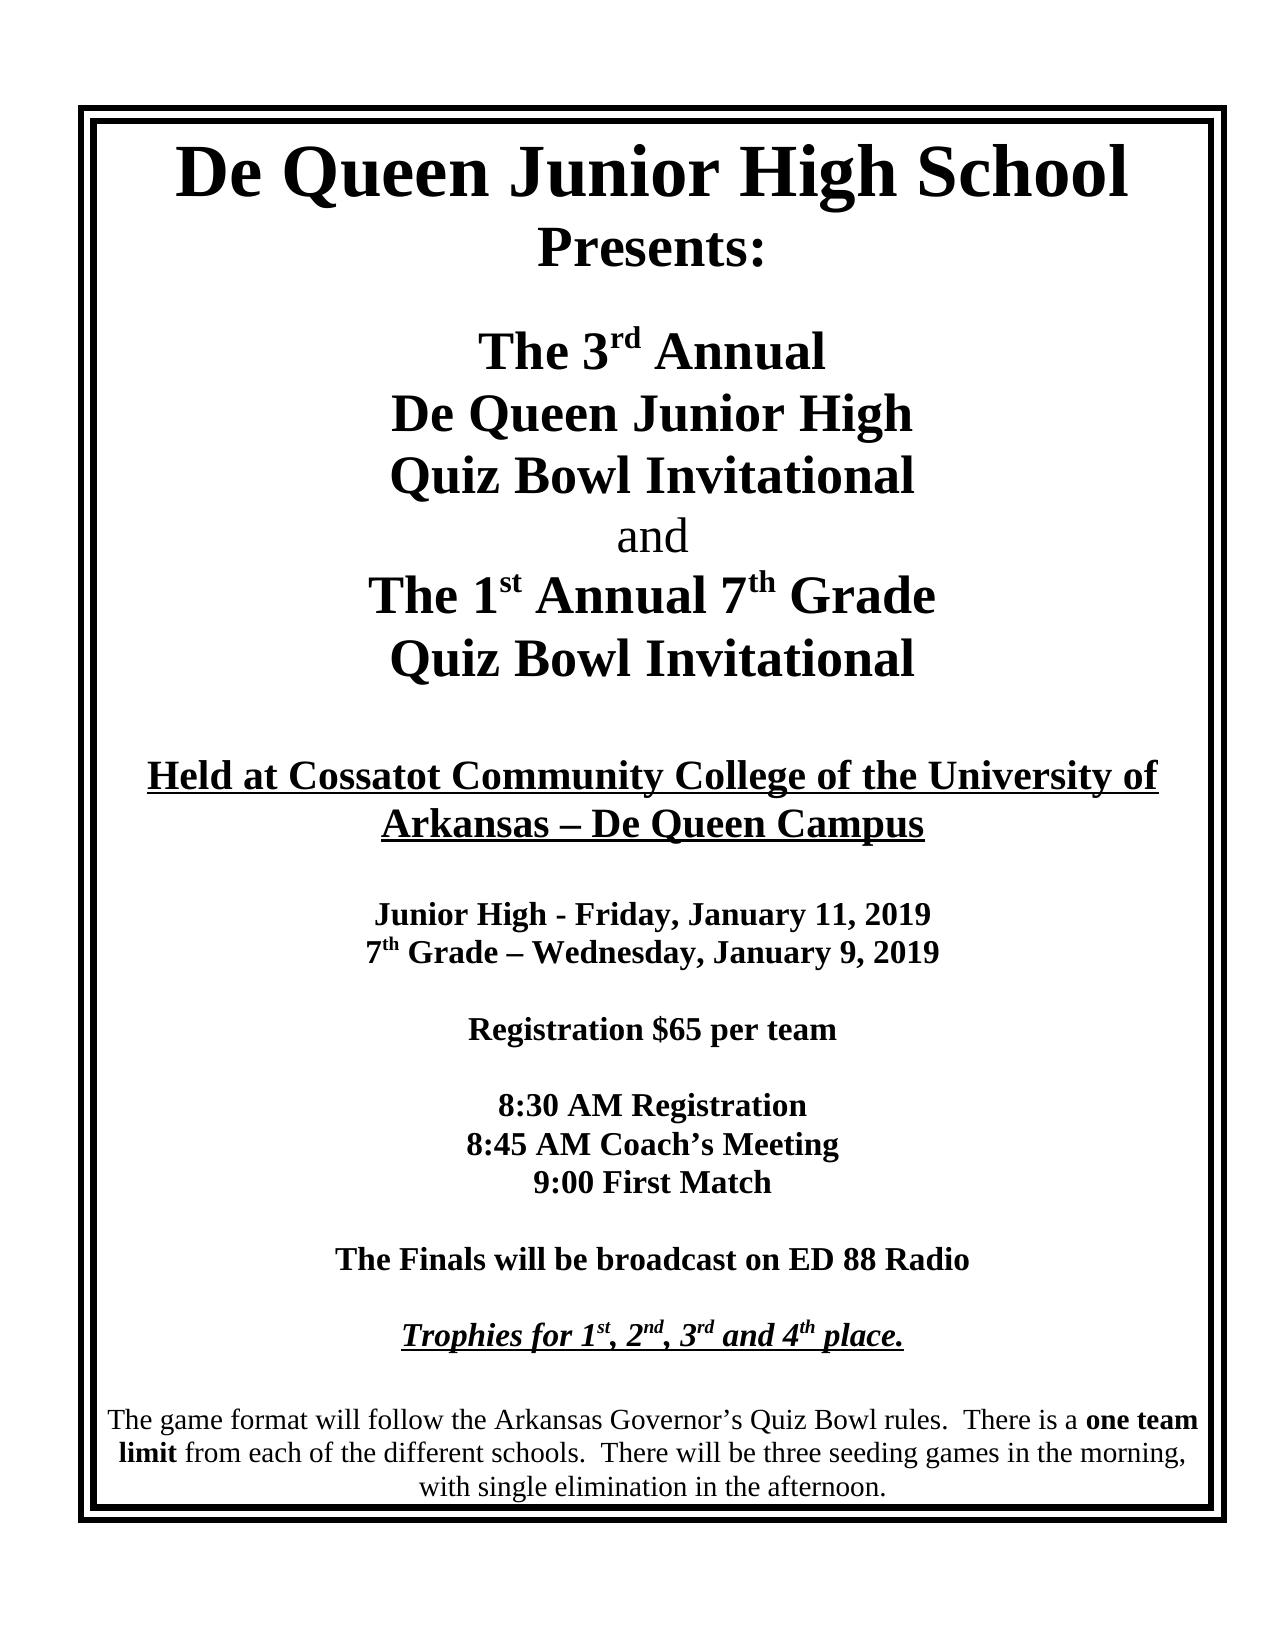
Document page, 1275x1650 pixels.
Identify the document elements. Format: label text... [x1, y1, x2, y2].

text The Finals will be broadcast on ED 88 Radio [105, 1239, 1200, 1277]
text De Queen Junior High [105, 381, 1200, 443]
text and [105, 506, 1200, 563]
text Registration $65 per team [105, 1009, 1200, 1047]
text Trophies for 1st, 2nd, 3rd and 4th place. [105, 1316, 1200, 1354]
text Junior High - Friday, January 11, 2019 [105, 894, 1200, 932]
text Quiz Bowl Invitational [105, 626, 1200, 688]
text 7th Grade – Wednesday, January 9, 2019 [105, 932, 1200, 971]
text The game format will follow the Arkansas Governor’s Quiz Bowl rules. There is a one team limit from each of the different schools. There will be three seeding games in the morning, with single elimination in the afternoon. [84, 1381, 1221, 1517]
text 8:45 AM Coach’s Meeting [105, 1124, 1200, 1162]
text The 1st Annual 7th Grade [105, 563, 1200, 626]
text The 3rd Annual [105, 319, 1200, 381]
text Held at Cossatot Community College of the University of Arkansas – De Queen Campus [105, 750, 1200, 846]
text Presents: [105, 212, 1200, 279]
text 9:00 First Match [105, 1162, 1200, 1201]
text 8:30 AM Registration [105, 1086, 1200, 1124]
subtitle De Queen Junior High School [84, 111, 1221, 212]
text Quiz Bowl Invitational [105, 443, 1200, 506]
